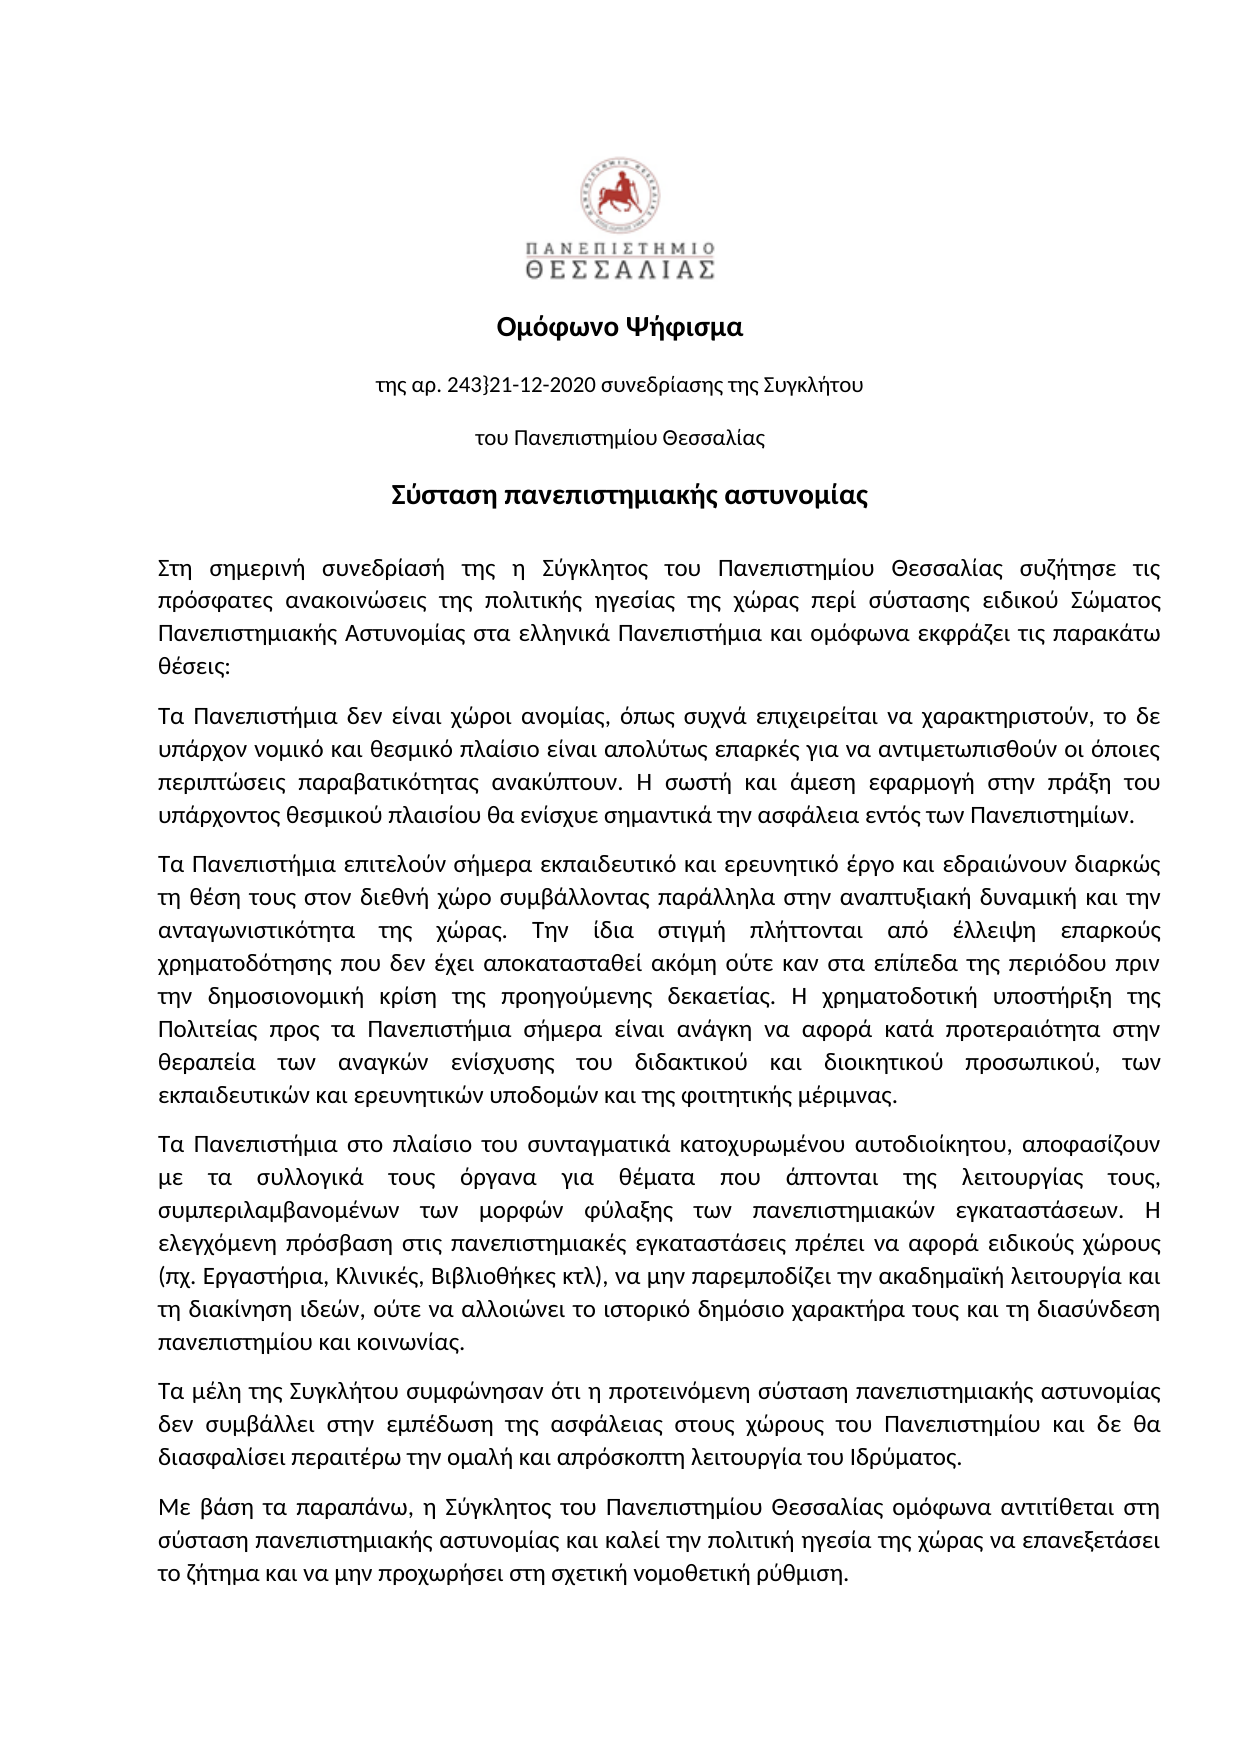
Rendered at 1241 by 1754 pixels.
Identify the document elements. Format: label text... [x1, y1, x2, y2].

text της αρ. 243}21-12-2020 συνεδρίασης της Συγκλήτου [187, 370, 1053, 398]
text Τα Πανεπιστήμια στο πλαίσιο του συνταγματικά κατοχυρωμένου αυτοδιοίκητου, αποφασίζουν με τα συλλογικά τους όργανα για θέματα που άπτονται της λειτουργίας τους, συμπεριλαμβανομένων των μορφών φύλαξης των πανεπιστημιακών εγκαταστάσεων. Η ελεγχόμενη πρόσβαση στις πανεπιστημιακές εγκαταστάσεις πρέπει να αφορά ειδικούς χώρους (πχ. Εργαστήρια, Κλινικές, Βιβλιοθήκες κτλ), να μην παρεμποδίζει την ακαδημαϊκή λειτουργία και τη διακίνηση ιδεών, ούτε να αλλοιώνει το ιστορικό δημόσιο χαρακτήρα τους και τη διασύνδεση πανεπιστημίου και κοινωνίας. [158, 1128, 1162, 1356]
text Με βάση τα παραπάνω, η Σύγκλητος του Πανεπιστημίου Θεσσαλίας ομόφωνα αντιτίθεται στη σύσταση πανεπιστημιακής αστυνομίας και καλεί την πολιτική ηγεσία της χώρας να επανεξετάσει το ζήτημα και να μην προχωρήσει στη σχετική νομοθετική ρύθμιση. [158, 1491, 1162, 1587]
text Σύσταση πανεπιστημιακής αστυνομίας [187, 476, 1072, 511]
text Ομόφωνο Ψήφισμα [187, 308, 1053, 343]
text Τα Πανεπιστήμια δεν είναι χώροι ανομίας, όπως συχνά επιχειρείται να χαρακτηριστούν, το δε υπάρχον νομικό και θεσμικό πλαίσιο είναι απολύτως επαρκές για να αντιμετωπισθούν οι όποιες περιπτώσεις παραβατικότητας ανακύπτουν. Η σωστή και άμεση εφαρμογή στην πράξη του υπάρχοντος θεσμικού πλαισίου θα ενίσχυε σημαντικά την ασφάλεια εντός των Πανεπιστημίων. [158, 700, 1162, 829]
text Τα μέλη της Συγκλήτου συμφώνησαν ότι η προτεινόμενη σύσταση πανεπιστημιακής αστυνομίας δεν συμβάλλει στην εμπέδωση της ασφάλειας στους χώρους του Πανεπιστημίου και δε θα διασφαλίσει περαιτέρω την ομαλή και απρόσκοπτη λειτουργία του Ιδρύματος. [158, 1375, 1162, 1472]
text Τα Πανεπιστήμια επιτελούν σήμερα εκπαιδευτικό και ερευνητικό έργο και εδραιώνουν διαρκώς τη θέση τους στον διεθνή χώρο συμβάλλοντας παράλληλα στην αναπτυξιακή δυναμική και την ανταγωνιστικότητα της χώρας. Την ίδια στιγμή πλήττονται από έλλειψη επαρκούς χρηματοδότησης που δεν έχει αποκατασταθεί ακόμη ούτε καν στα επίπεδα της περιόδου πριν την δημοσιονομική κρίση της προηγούμενης δεκαετίας. Η χρηματοδοτική υποστήριξη της Πολιτείας προς τα Πανεπιστήμια σήμερα είναι ανάγκη να αφορά κατά προτεραιότητα στην θεραπεία των αναγκών ενίσχυσης του διδακτικού και διοικητικού προσωπικού, των εκπαιδευτικών και ερευνητικών υποδομών και της φοιτητικής μέριμνας. [158, 848, 1162, 1109]
text του Πανεπιστημίου Θεσσαλίας [187, 423, 1053, 451]
text Στη σημερινή συνεδρίασή της η Σύγκλητος του Πανεπιστημίου Θεσσαλίας συζήτησε τις πρόσφατες ανακοινώσεις της πολιτικής ηγεσίας της χώρας περί σύστασης ειδικού Σώματος Πανεπιστημιακής Αστυνομίας στα ελληνικά Πανεπιστήμια και ομόφωνα εκφράζει τις παρακάτω θέσεις: [158, 552, 1162, 681]
picture [517, 150, 724, 289]
